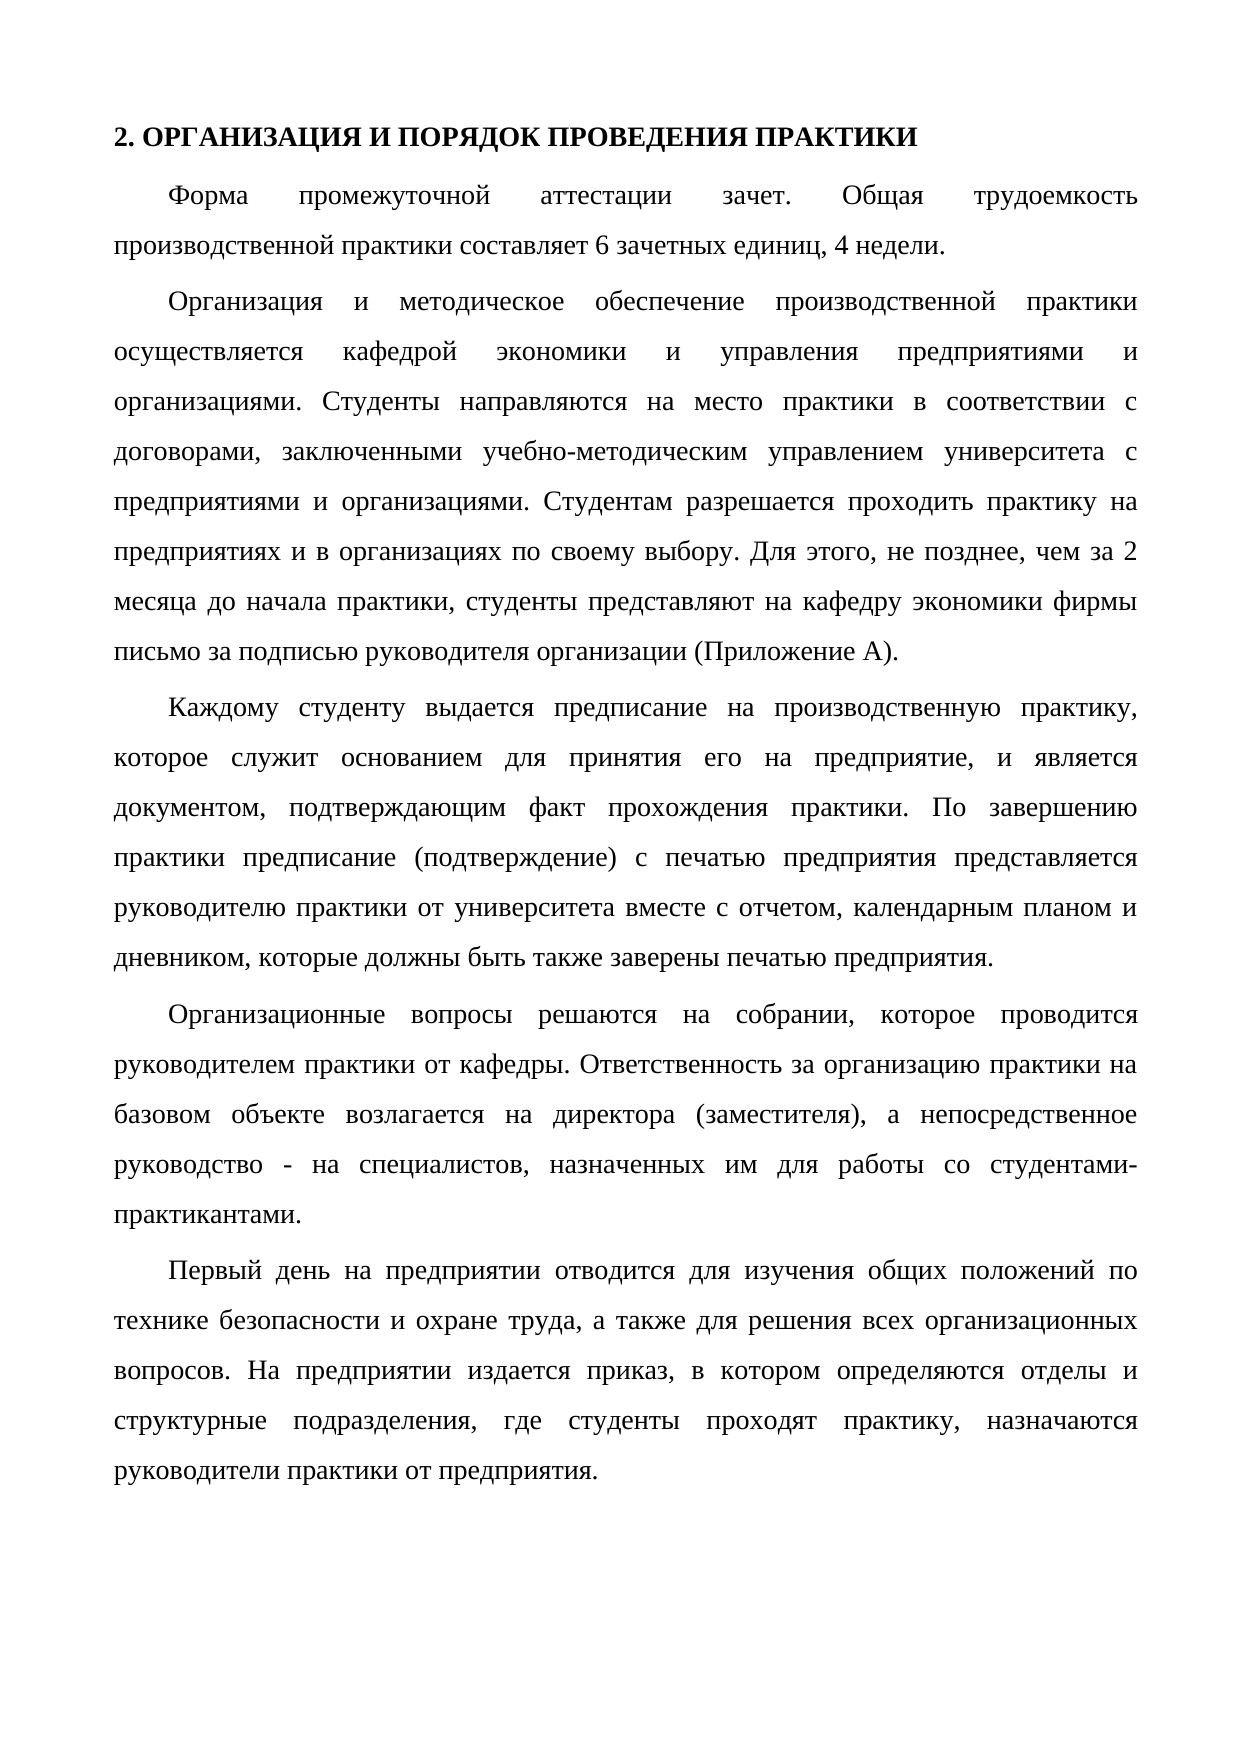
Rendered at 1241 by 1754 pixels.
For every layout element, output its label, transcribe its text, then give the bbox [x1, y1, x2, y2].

text 2. ОРГАНИЗАЦИЯ И ПОРЯДОК ПРОВЕДЕНИЯ ПРАКТИКИ [114, 124, 1141, 152]
text Организационные вопросы решаются на собрании, которое проводится руководителем практики от кафедры. Ответственность за организацию практики на базовом объекте возлагается на директора (заместителя), а непосредственное руководство - на специалистов, назначенных им для работы со студентами-практикантами. [114, 983, 1139, 1233]
text Форма промежуточной аттестации зачет. Общая трудоемкость производственной практики составляет 6 зачетных единиц, 4 недели. [114, 164, 1139, 264]
text Каждому студенту выдается предписание на производственную практику, которое служит основанием для принятия его на предприятие, и является документом, подтверждающим факт прохождения практики. По завершению практики предписание (подтверждение) с печатью предприятия представляется руководителю практики от университета вместе с отчетом, календарным планом и дневником, которые должны быть также заверены печатью предприятия. [114, 677, 1139, 977]
text Организация и методическое обеспечение производственной практики осуществляется кафедрой экономики и управления предприятиями и организациями. Студенты направляются на место практики в соответствии с договорами, заключенными учебно-методическим управлением университета с предприятиями и организациями. Студентам разрешается проходить практику на предприятиях и в организациях по своему выбору. Для этого, не позднее, чем за 2 месяца до начала практики, студенты представляют на кафедру экономики фирмы письмо за подписью руководителя организации (Приложение А). [114, 271, 1139, 671]
text Первый день на предприятии отводится для изучения общих положений по технике безопасности и охране труда, а также для решения всех организационных вопросов. На предприятии издается приказ, в котором определяются отделы и структурные подразделения, где студенты проходят практику, назначаются руководители практики от предприятия. [114, 1239, 1139, 1489]
